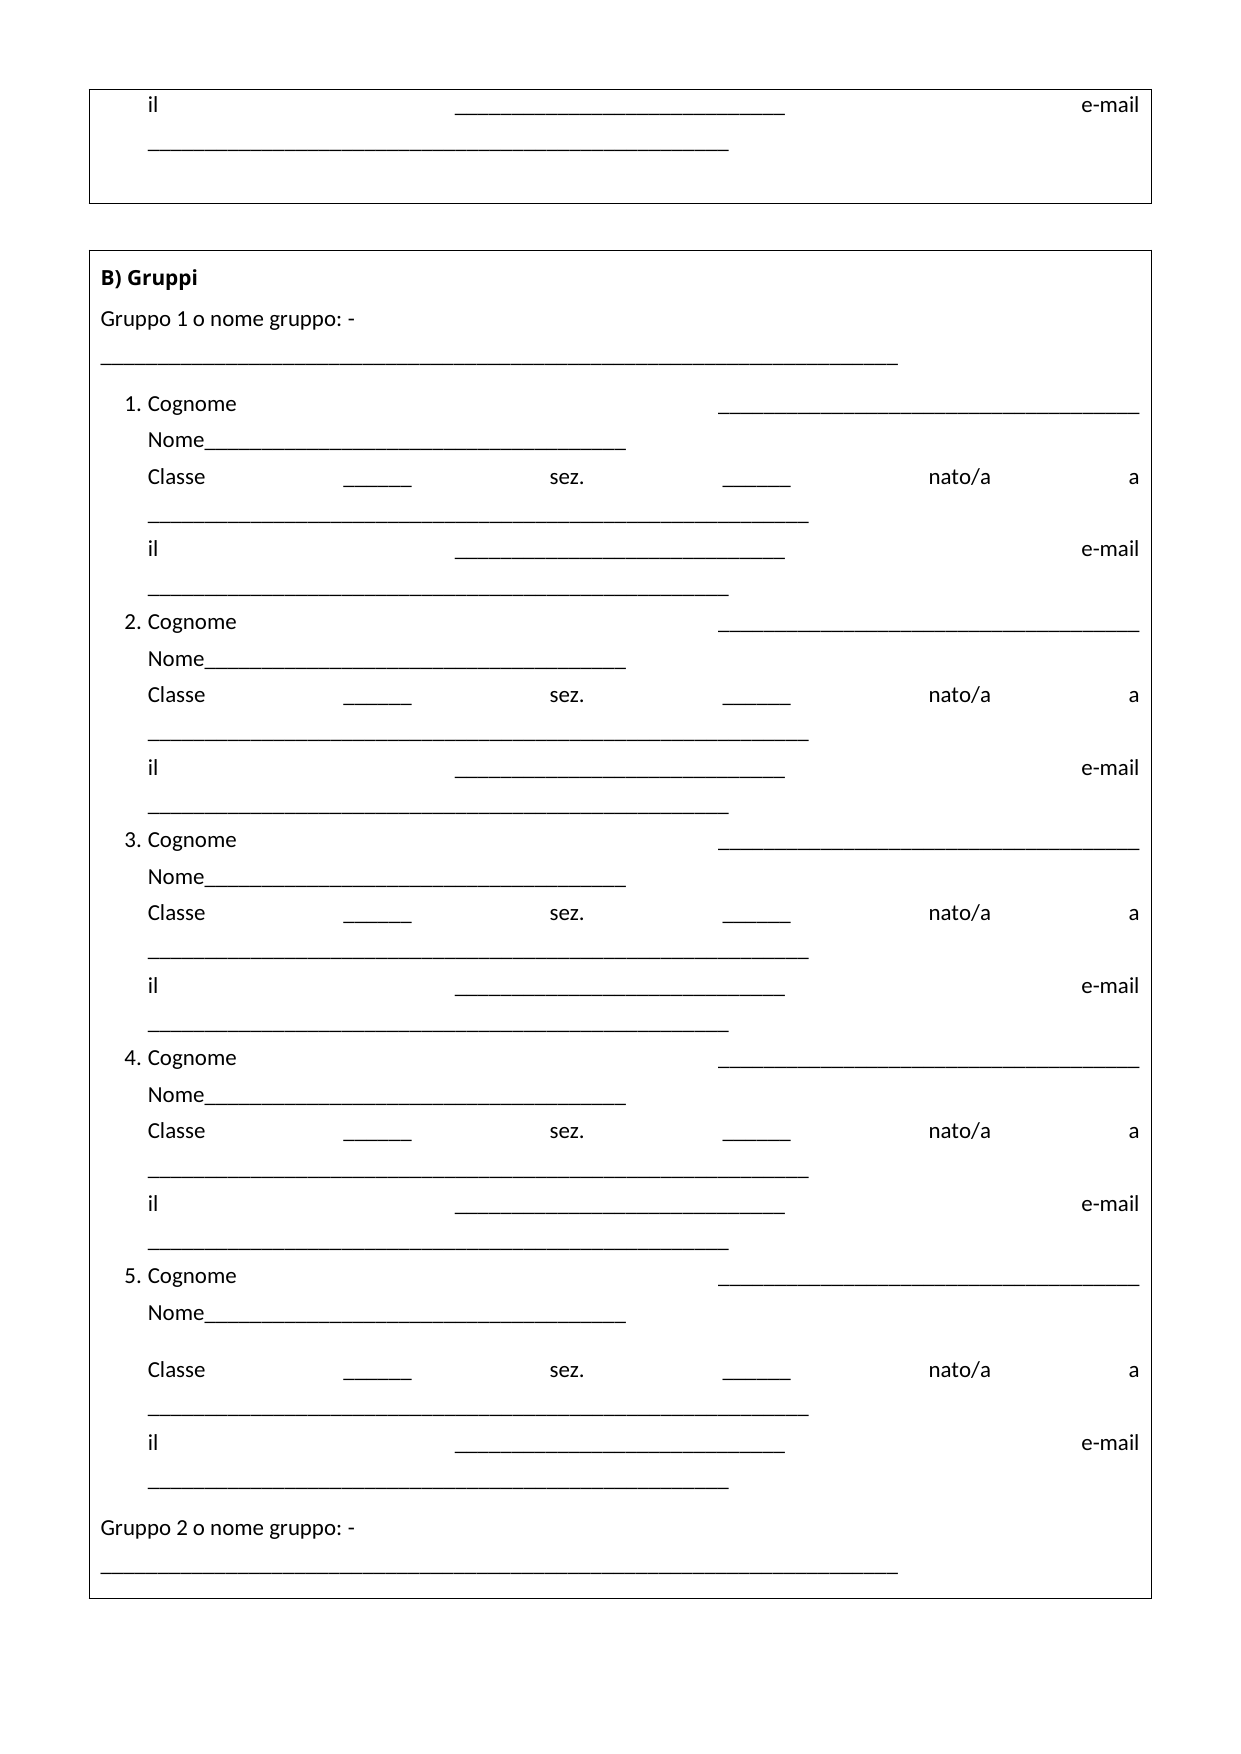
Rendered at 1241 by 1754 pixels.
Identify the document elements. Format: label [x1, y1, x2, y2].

table_header [90, 90, 1151, 203]
table_header [90, 251, 1151, 1598]
